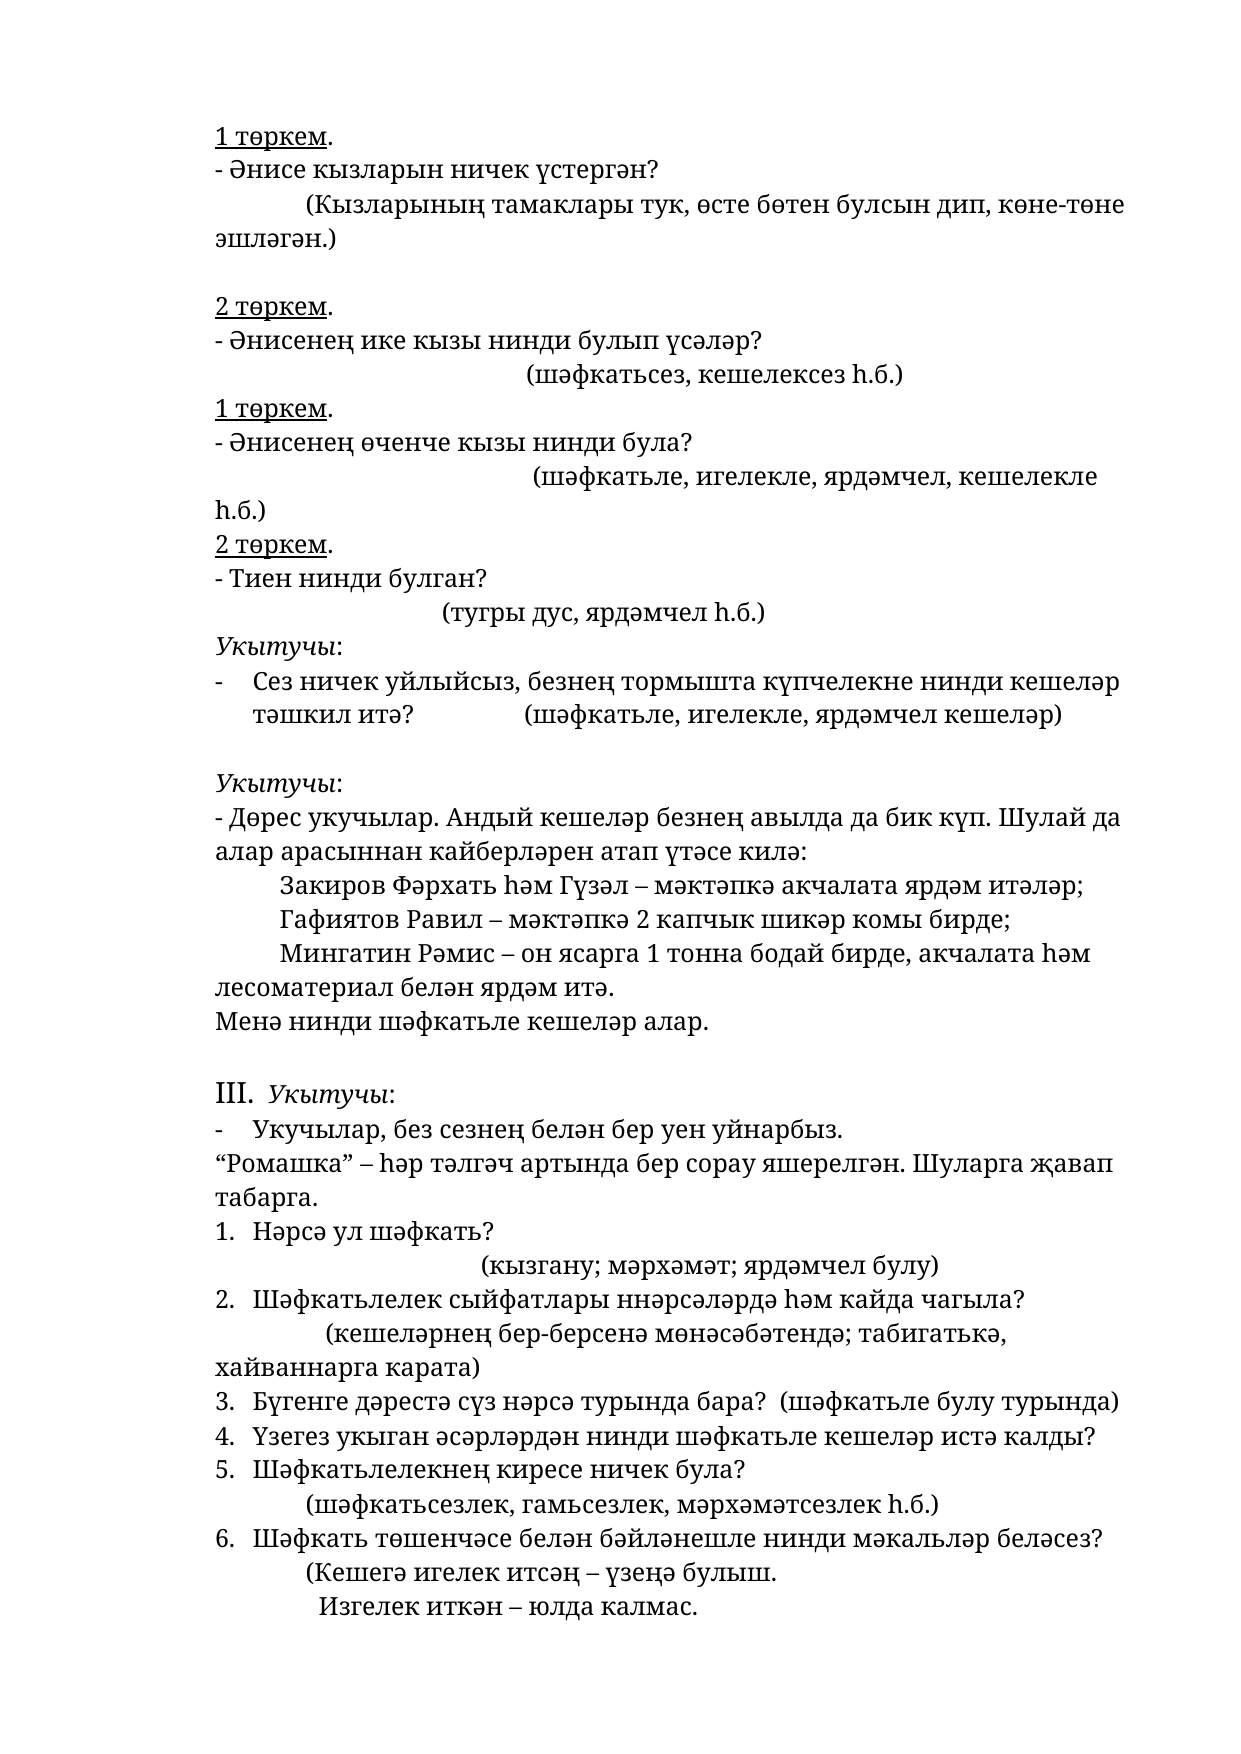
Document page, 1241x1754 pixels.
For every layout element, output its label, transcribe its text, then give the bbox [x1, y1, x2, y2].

text (шәфкатьсез, кешелексез һ.б.) [215, 357, 1152, 391]
text Гафиятов Равил – мәктәпкә 2 капчык шикәр комы бирде; [215, 902, 1152, 936]
text - Дөрес укучылар. Андый кешеләр безнең авылда да бик күп. Шулай да алар арасыннан кайберләрен атап үтәсе килә: [215, 799, 1152, 867]
text Укытучы: [215, 765, 1152, 799]
text (кешеләрнең бер-берсенә мөнәсәбәтендә; табигатькә, хайваннарга карата) [215, 1316, 1152, 1384]
text 2 төркем. [215, 288, 1152, 322]
text (шәфкатьсезлек, гамьсезлек, мәрхәмәтсезлек һ.б.) [215, 1486, 1152, 1520]
text - Әнисенең ике кызы нинди булып үсәләр? [215, 322, 1152, 357]
list Бүгенге дәрестә сүз нәрсә турында бара? (шәфкатьле булу турында) [215, 1384, 1152, 1418]
text Мингатин Рәмис – он ясарга 1 тонна бодай бирде, акчалата һәм лесоматериал белән ярдәм итә. [215, 936, 1152, 1004]
text (шәфкатьле, игелекле, ярдәмчел, кешелекле һ.б.) [215, 459, 1152, 527]
text III. Укытучы: [215, 1072, 1152, 1112]
text Закиров Фәрхать һәм Гүзәл – мәктәпкә акчалата ярдәм итәләр; [215, 867, 1152, 902]
text Менә нинди шәфкатьле кешеләр алар. [215, 1004, 1152, 1038]
text - Әнисенең өченче кызы нинди була? [215, 425, 1152, 459]
text Изгелек иткән – юлда калмас. [215, 1588, 1152, 1622]
text “Ромашка” – һәр тәлгәч артында бер сорау яшерелгән. Шуларга җавап табарга. [215, 1146, 1152, 1214]
text - Әнисе кызларын ничек үстергән? [215, 152, 1152, 186]
text (Кешегә игелек итсәң – үзеңә булыш. [215, 1554, 1152, 1588]
text (Кызларының тамаклары тук, өсте бөтен булсын дип, көне-төне эшләгән.) [215, 186, 1152, 254]
list Укучылар, без сезнең белән бер уен уйнарбыз. [215, 1112, 1152, 1146]
list Шәфкатьлелек сыйфатлары ннәрсәләрдә һәм кайда чагыла? [215, 1282, 1152, 1316]
list Шәфкать төшенчәсе белән бәйләнешле нинди мәкальләр беләсез? [215, 1520, 1152, 1554]
text 1 төркем. [215, 118, 1152, 152]
text 1 төркем. [215, 391, 1152, 425]
text (тугры дус, ярдәмчел һ.б.) [215, 595, 1152, 629]
list Сез ничек уйлыйсыз, безнең тормышта күпчелекне нинди кешеләр тәшкил итә? (шәфкатьле, игелекле, ярдәмчел кешеләр) [215, 663, 1152, 731]
text - Тиен нинди булган? [215, 561, 1152, 595]
text Укытучы: [215, 629, 1152, 663]
text (кызгану; мәрхәмәт; ярдәмчел булу) [215, 1248, 1152, 1282]
list Үзегез укыган әсәрләрдән нинди шәфкатьле кешеләр истә калды? [215, 1418, 1152, 1452]
list Нәрсә ул шәфкать? [215, 1214, 1152, 1248]
text 2 төркем. [215, 527, 1152, 561]
list Шәфкатьлелекнең киресе ничек була? [215, 1452, 1152, 1486]
